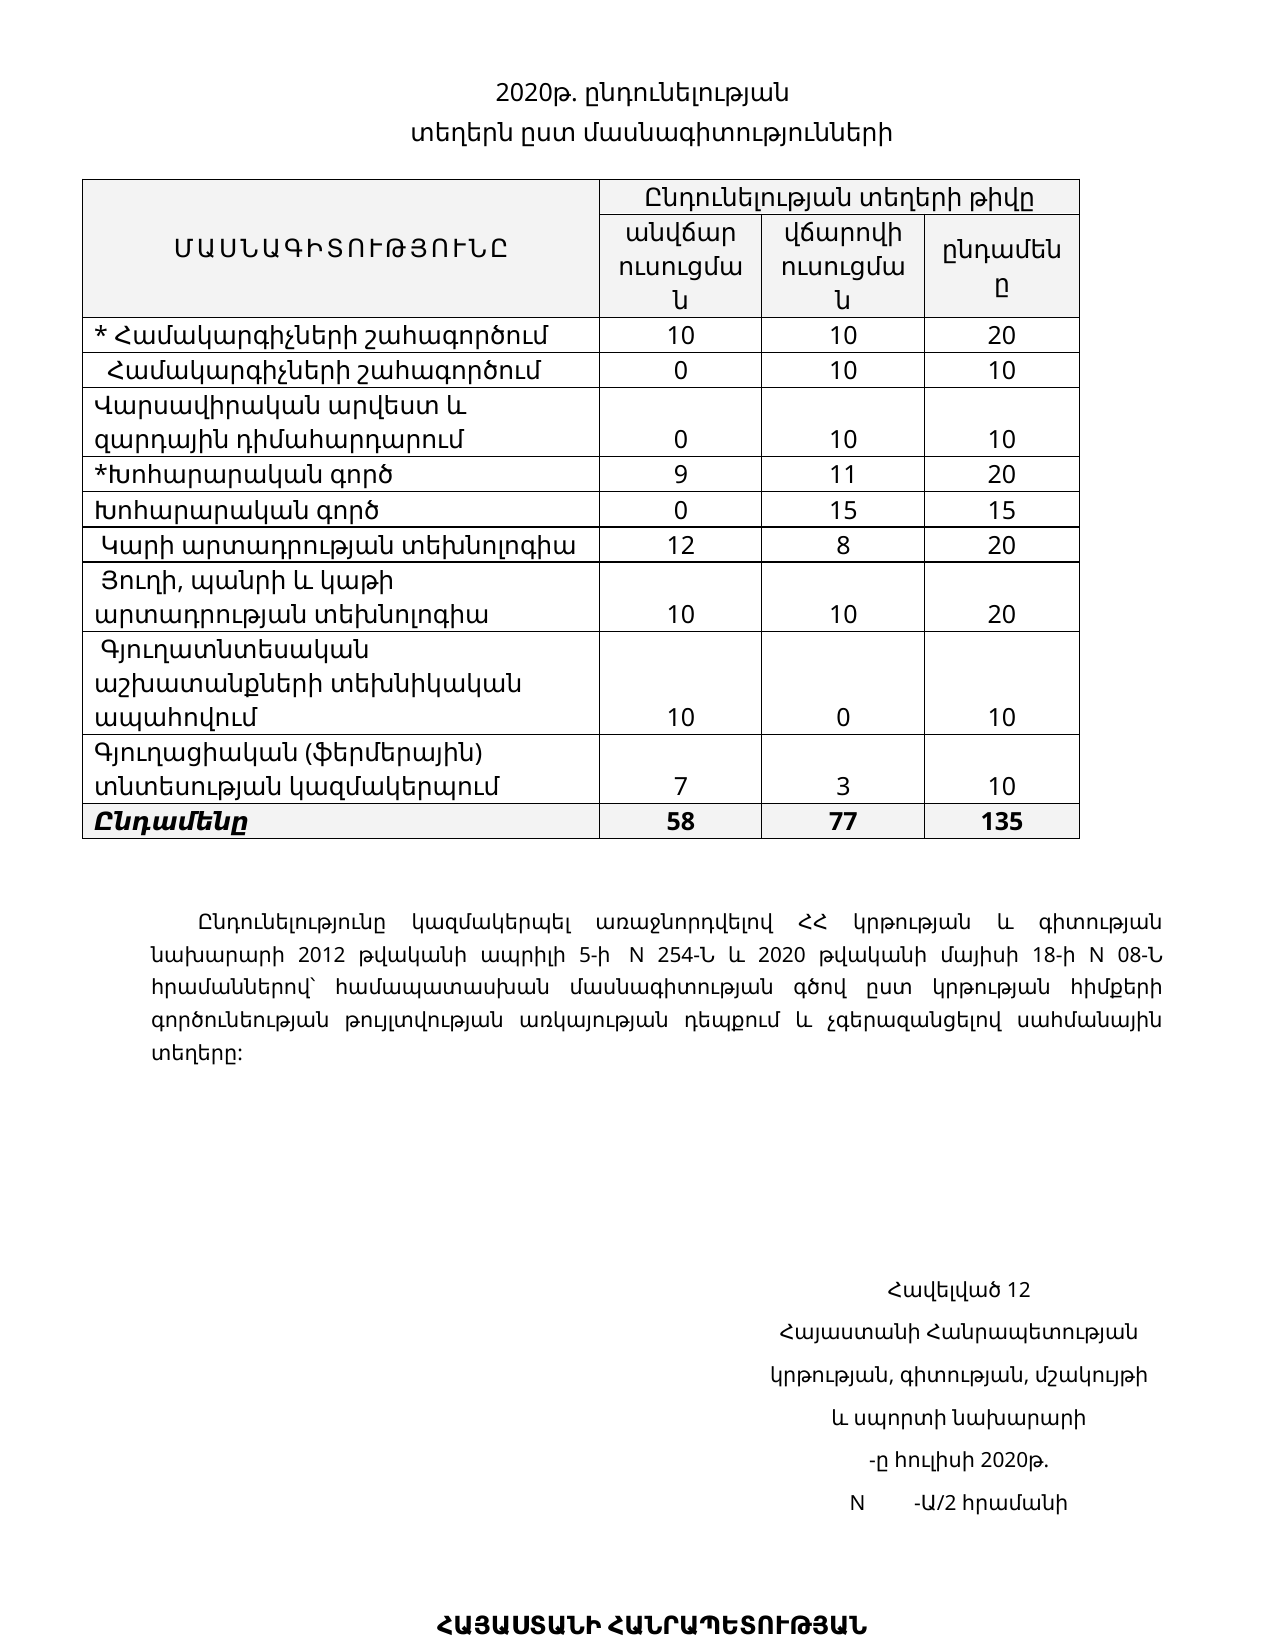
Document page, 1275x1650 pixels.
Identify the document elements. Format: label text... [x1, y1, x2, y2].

text 2020թ. ընդունելության [76, 75, 1209, 109]
table_cell վճարովի ուսուցման [762, 215, 924, 317]
text Ընդունելությունը կազմակերպել առաջնորդվելով ՀՀ կրթության և գիտության նախարարի 2012 թվականի ապրիլի 5-ի N 254-Ն և 2020 թվականի մայիսի 18-ի N 08-Ն հրամաններով՝ համապատասխան մասնագիտության գծով ըստ կրթության հիմքերի գործունեության թույլտվության առկայության դեպքում և չգերազանցելով սահմանային տեղերը: [151, 907, 1163, 1066]
table_cell Գյուղատնտեսական աշխատանքների տեխնիկական ապահովում [83, 632, 599, 734]
table_cell 7 [600, 735, 761, 803]
table_cell Վարսավիրական արվեստ և զարդային դիմահարդարում [83, 388, 599, 456]
table_cell 10 [762, 353, 924, 387]
table_cell 20 [925, 563, 1079, 631]
table_cell 10 [762, 563, 924, 631]
text ՀԱՅԱՍՏԱՆԻ ՀԱՆՐԱՊԵՏՈՒԹՅԱՆ [94, 1608, 1209, 1642]
table_cell 135 [925, 804, 1079, 838]
table_header Ընդունելության տեղերի թիվը [600, 180, 1079, 213]
table_cell 10 [600, 318, 761, 352]
table_cell Ընդամենը [83, 804, 599, 838]
table_cell 77 [762, 804, 924, 838]
table_header ՄԱՍՆԱԳԻՏՈՒԹՅՈՒՆԸ [83, 180, 599, 317]
table_cell 10 [925, 735, 1079, 803]
table_cell 10 [762, 318, 924, 352]
table_cell * Համակարգիչների շահագործում [83, 318, 599, 352]
table_cell Գյուղացիական (ֆերմերային) տնտեսության կազմակերպում [83, 735, 599, 803]
table_cell 10 [925, 353, 1079, 387]
table_cell 11 [762, 457, 924, 491]
table_cell 10 [925, 388, 1079, 456]
table_cell 10 [600, 563, 761, 631]
table_cell 0 [600, 492, 761, 526]
table_cell 20 [925, 457, 1079, 491]
table_cell ընդամենը [925, 215, 1079, 317]
table_cell 0 [762, 632, 924, 734]
table_cell 10 [762, 388, 924, 456]
text *- հիմնական կրթությամբ [94, 178, 1209, 873]
table_cell անվճար ուսուցման [600, 215, 761, 317]
table_cell 20 [925, 318, 1079, 352]
text տեղերն ըստ մասնագիտությունների [94, 114, 1209, 148]
table_cell 9 [600, 457, 761, 491]
table_cell Խոհարարական գործ [83, 492, 599, 526]
table_cell 15 [925, 492, 1079, 526]
table_cell 10 [600, 632, 761, 734]
table_cell 3 [762, 735, 924, 803]
table_cell 0 [600, 388, 761, 456]
table_cell *Խոհարարական գործ [83, 457, 599, 491]
table_cell Յուղի, պանրի և կաթի արտադրության տեխնոլոգիա [83, 563, 599, 631]
table_cell 15 [762, 492, 924, 526]
table_cell Համակարգիչների շահագործում [83, 353, 599, 387]
table_cell 0 [600, 353, 761, 387]
table_cell 8 [762, 528, 924, 561]
table_cell 20 [925, 528, 1079, 561]
table_cell 58 [600, 804, 761, 838]
table_cell 10 [925, 632, 1079, 734]
table_cell Կարի արտադրության տեխնոլոգիա [83, 528, 599, 561]
table_cell 12 [600, 528, 761, 561]
